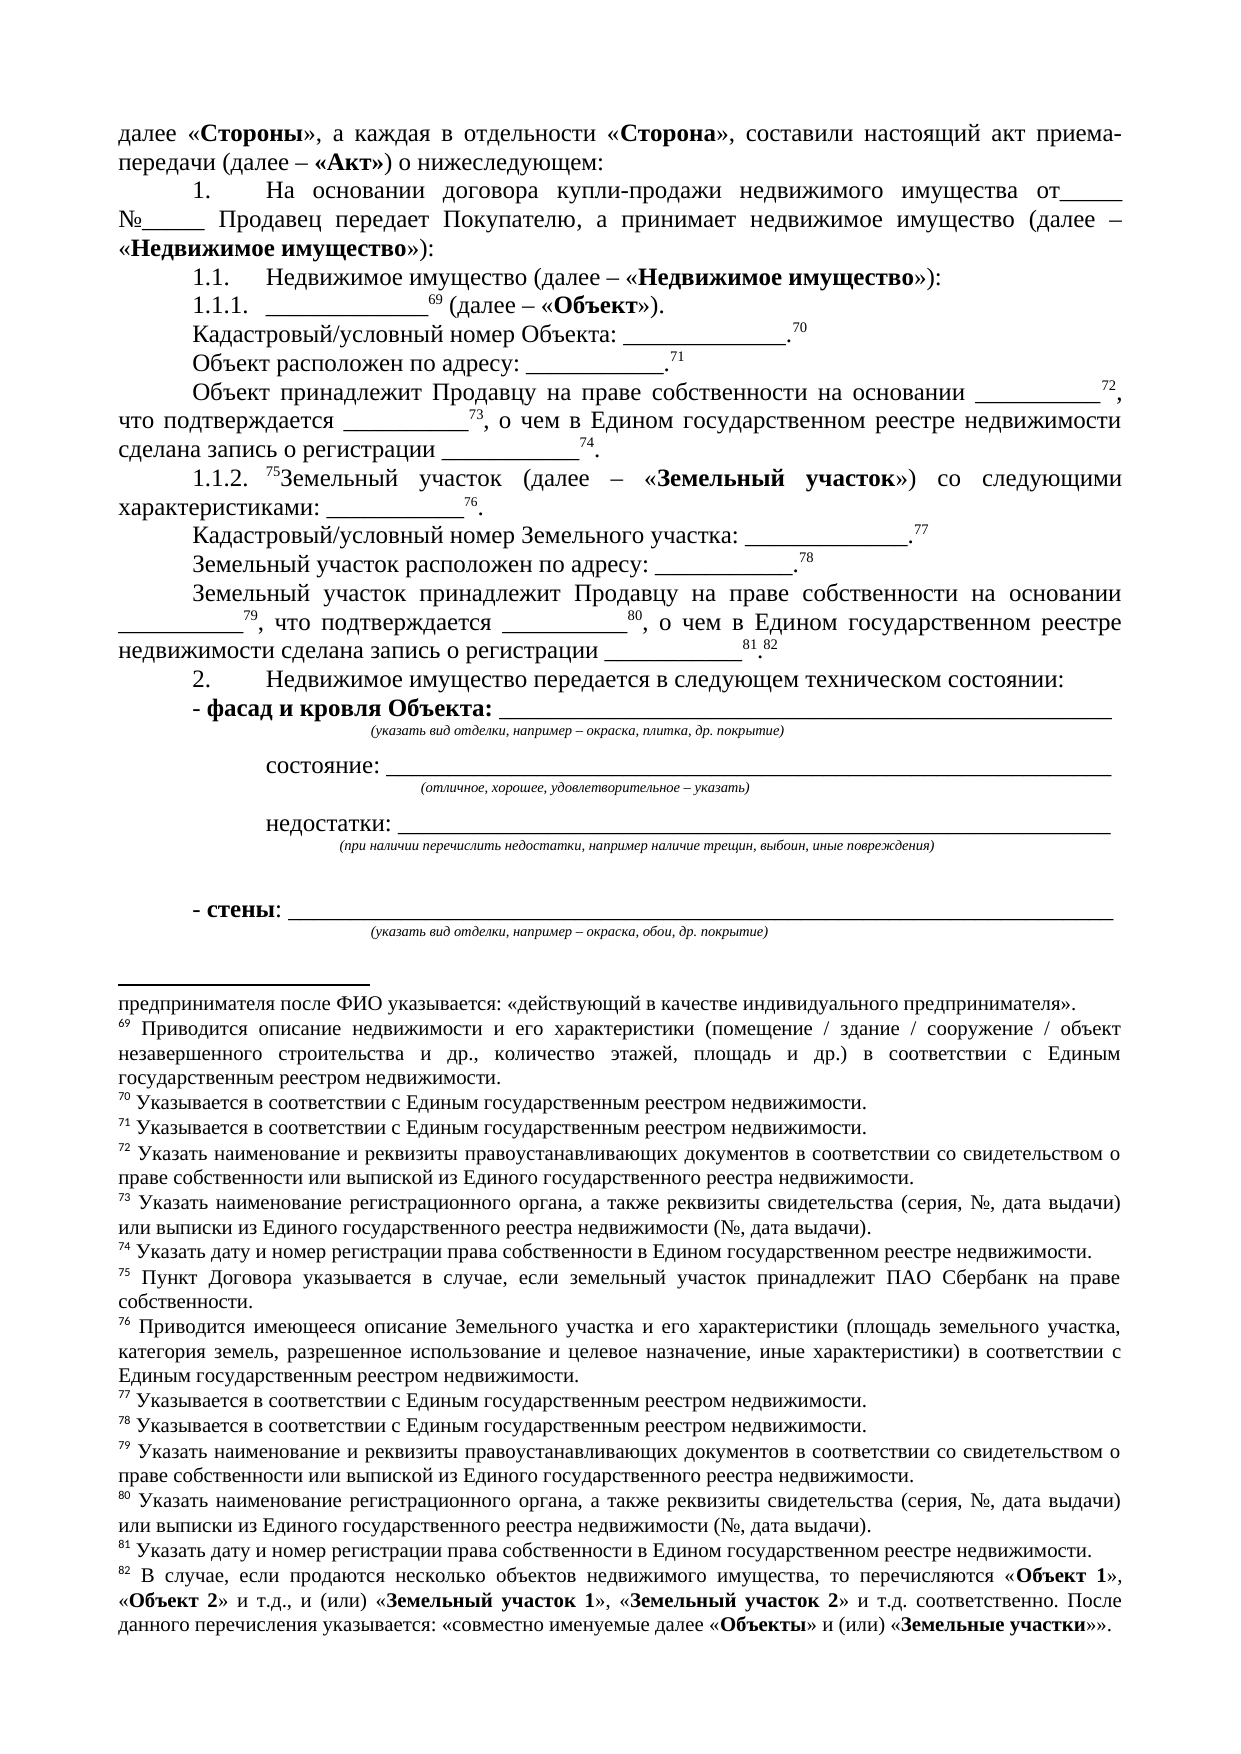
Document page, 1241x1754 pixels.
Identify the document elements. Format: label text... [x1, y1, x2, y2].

text Объект принадлежит Продавцу на праве собственности на основании __________, что подтверждается __________, о чем в Едином государственном реестре недвижимости сделана запись о регистрации ___________. [118, 377, 1122, 463]
text Земельный участок расположен по адресу: ___________. [118, 549, 1122, 578]
list Недвижимое имущество передается в следующем техническом состоянии: [118, 664, 1122, 693]
text Объект расположен по адресу: ___________. [118, 348, 1122, 377]
text (отличное, хорошее, удовлетворительное – указать) [118, 779, 1122, 808]
text Кадастровый/условный номер Объекта: _____________. [118, 319, 1122, 348]
list Недвижимое имущество (далее – «Недвижимое имущество»): [118, 262, 1122, 291]
text (при наличии перечислить недостатки, например наличие трещин, выбоин, иные повреждения) [118, 837, 1122, 866]
text (указать вид отделки, например – окраска, обои, др. покрытие) [118, 923, 1122, 952]
text Кадастровый/условный номер Земельного участка: _____________. [118, 521, 1122, 549]
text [118, 118, 1122, 176]
text недостатки: _________________________________________________________ [118, 808, 1122, 837]
list Земельный участок (далее – «Земельный участок») со следующими характеристиками: ___________. [118, 463, 1122, 521]
list _____________ (далее – «Объект»). [118, 291, 1122, 319]
text - стены: __________________________________________________________________ [118, 894, 1122, 923]
text состояние: __________________________________________________________ [118, 751, 1122, 779]
text (указать вид отделки, например – окраска, плитка, др. покрытие) [118, 722, 1122, 751]
text Земельный участок принадлежит Продавцу на праве собственности на основании __________, что подтверждается __________, о чем в Едином государственном реестре недвижимости сделана запись о регистрации ___________. [118, 578, 1122, 664]
list На основании договора купли-продажи недвижимого имущества от_____ №_____ Продавец передает Покупателю, а принимает недвижимое имущество (далее – «Недвижимое имущество»): [118, 176, 1122, 262]
text - фасад и кровля Объекта: _________________________________________________ [118, 693, 1122, 722]
